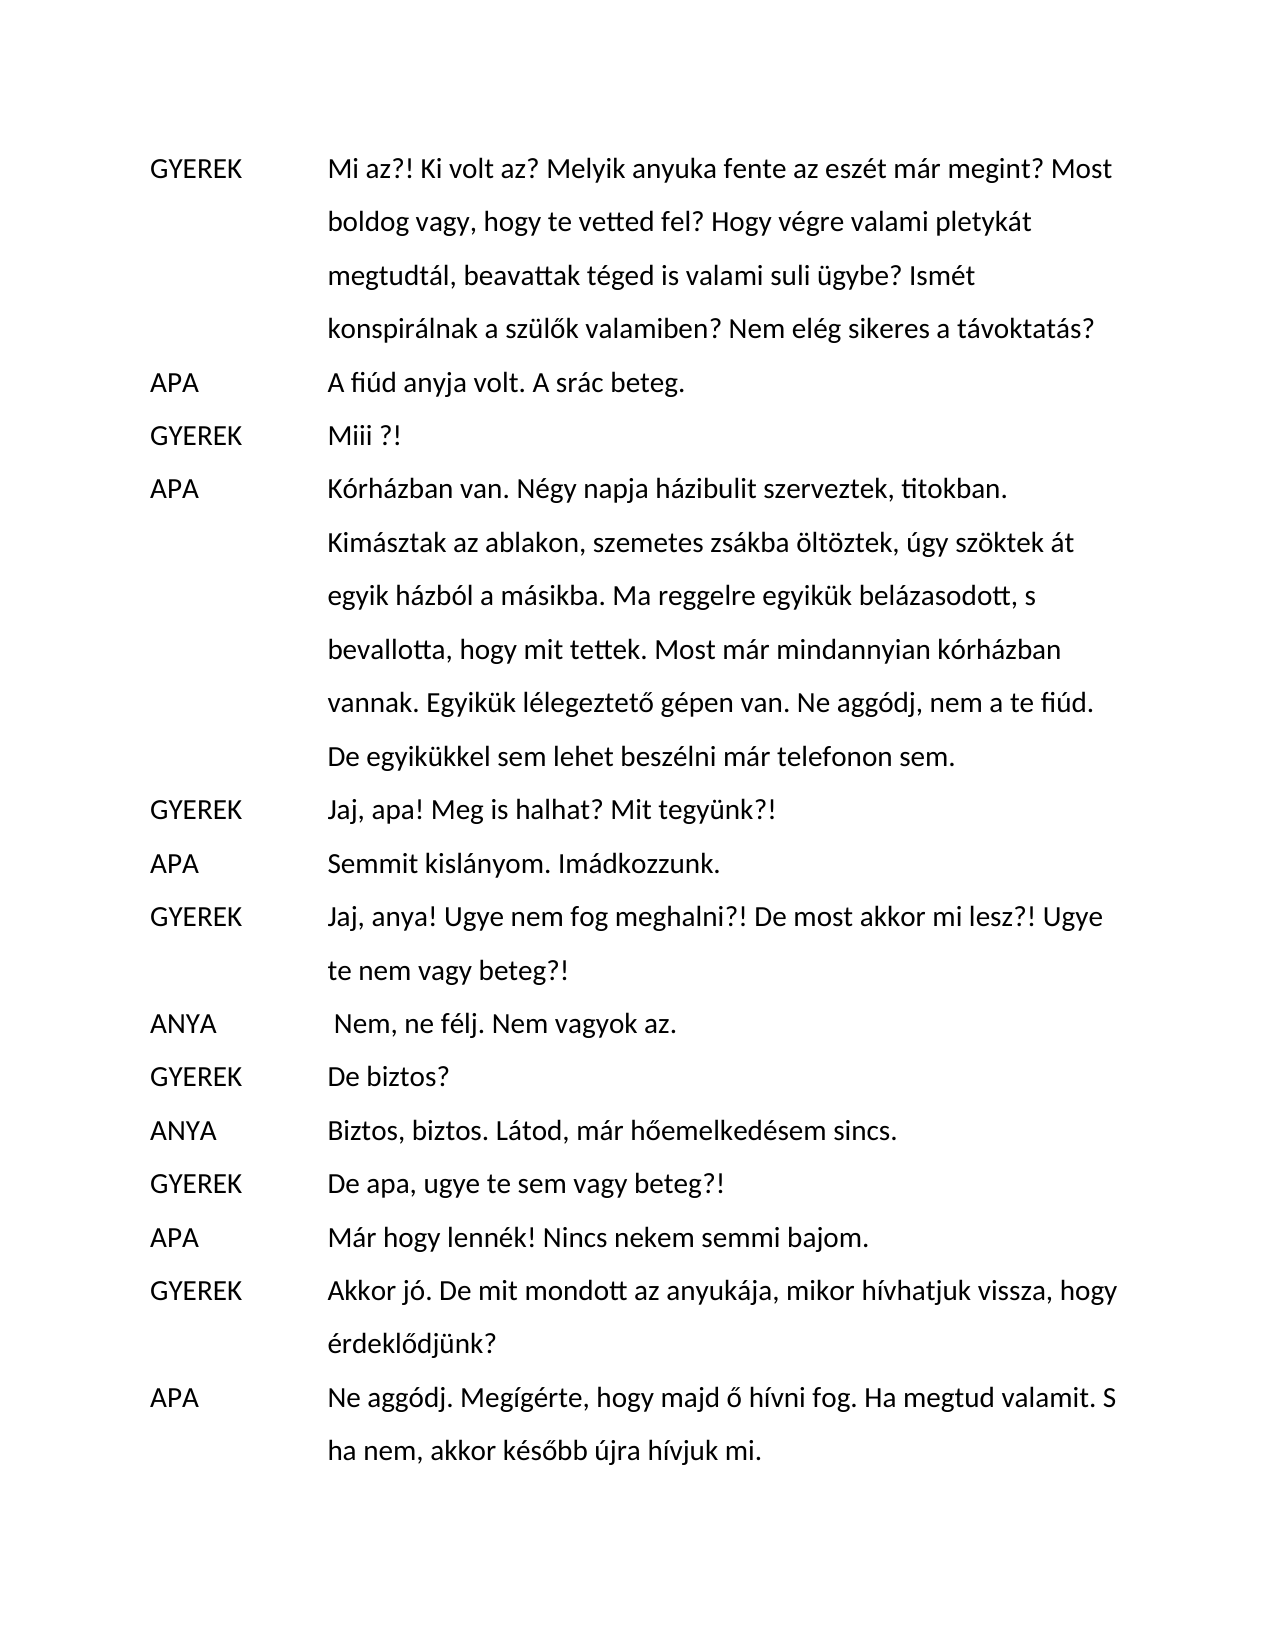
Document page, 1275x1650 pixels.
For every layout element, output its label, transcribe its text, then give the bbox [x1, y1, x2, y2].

text GYEREK Akkor jó. De mit mondott az anyukája, mikor hívhatjuk vissza, hogy érdeklődjünk? [150, 1272, 1125, 1361]
text GYEREK De biztos? [150, 1058, 1125, 1094]
text APA A fiúd anyja volt. A srác beteg. [150, 364, 1125, 399]
text GYEREK Miii ?! [150, 417, 1125, 453]
text APA Semmit kislányom. Imádkozzunk. [150, 845, 1125, 880]
text APA Kórházban van. Négy napja házibulit szerveztek, titokban. Kimásztak az ablakon, szemetes zsákba öltöztek, úgy szöktek át egyik házból a másikba. Ma reggelre egyikük belázasodott, s bevallotta, hogy mit tettek. Most már mindannyian kórházban vannak. Egyikük lélegeztető gépen van. Ne aggódj, nem a te fiúd. De egyikükkel sem lehet beszélni már telefonon sem. [150, 471, 1125, 773]
text GYEREK Jaj, anya! Ugye nem fog meghalni?! De most akkor mi lesz?! Ugye te nem vagy beteg?! [150, 898, 1125, 987]
text APA Ne aggódj. Megígérte, hogy majd ő hívni fog. Ha megtud valamit. S ha nem, akkor később újra hívjuk mi. [150, 1379, 1125, 1468]
text GYEREK Mi az?! Ki volt az? Melyik anyuka fente az eszét már megint? Most boldog vagy, hogy te vetted fel? Hogy végre valami pletykát megtudtál, beavattak téged is valami suli ügybe? Ismét konspirálnak a szülők valamiben? Nem elég sikeres a távoktatás? [150, 150, 1125, 346]
text ANYA Biztos, biztos. Látod, már hőemelkedésem sincs. [150, 1112, 1125, 1147]
text GYEREK Jaj, apa! Meg is halhat? Mit tegyünk?! [150, 791, 1125, 827]
text ANYA Nem, ne félj. Nem vagyok az. [150, 1005, 1125, 1041]
text APA Már hogy lennék! Nincs nekem semmi bajom. [150, 1219, 1125, 1254]
text GYEREK De apa, ugye te sem vagy beteg?! [150, 1165, 1125, 1201]
